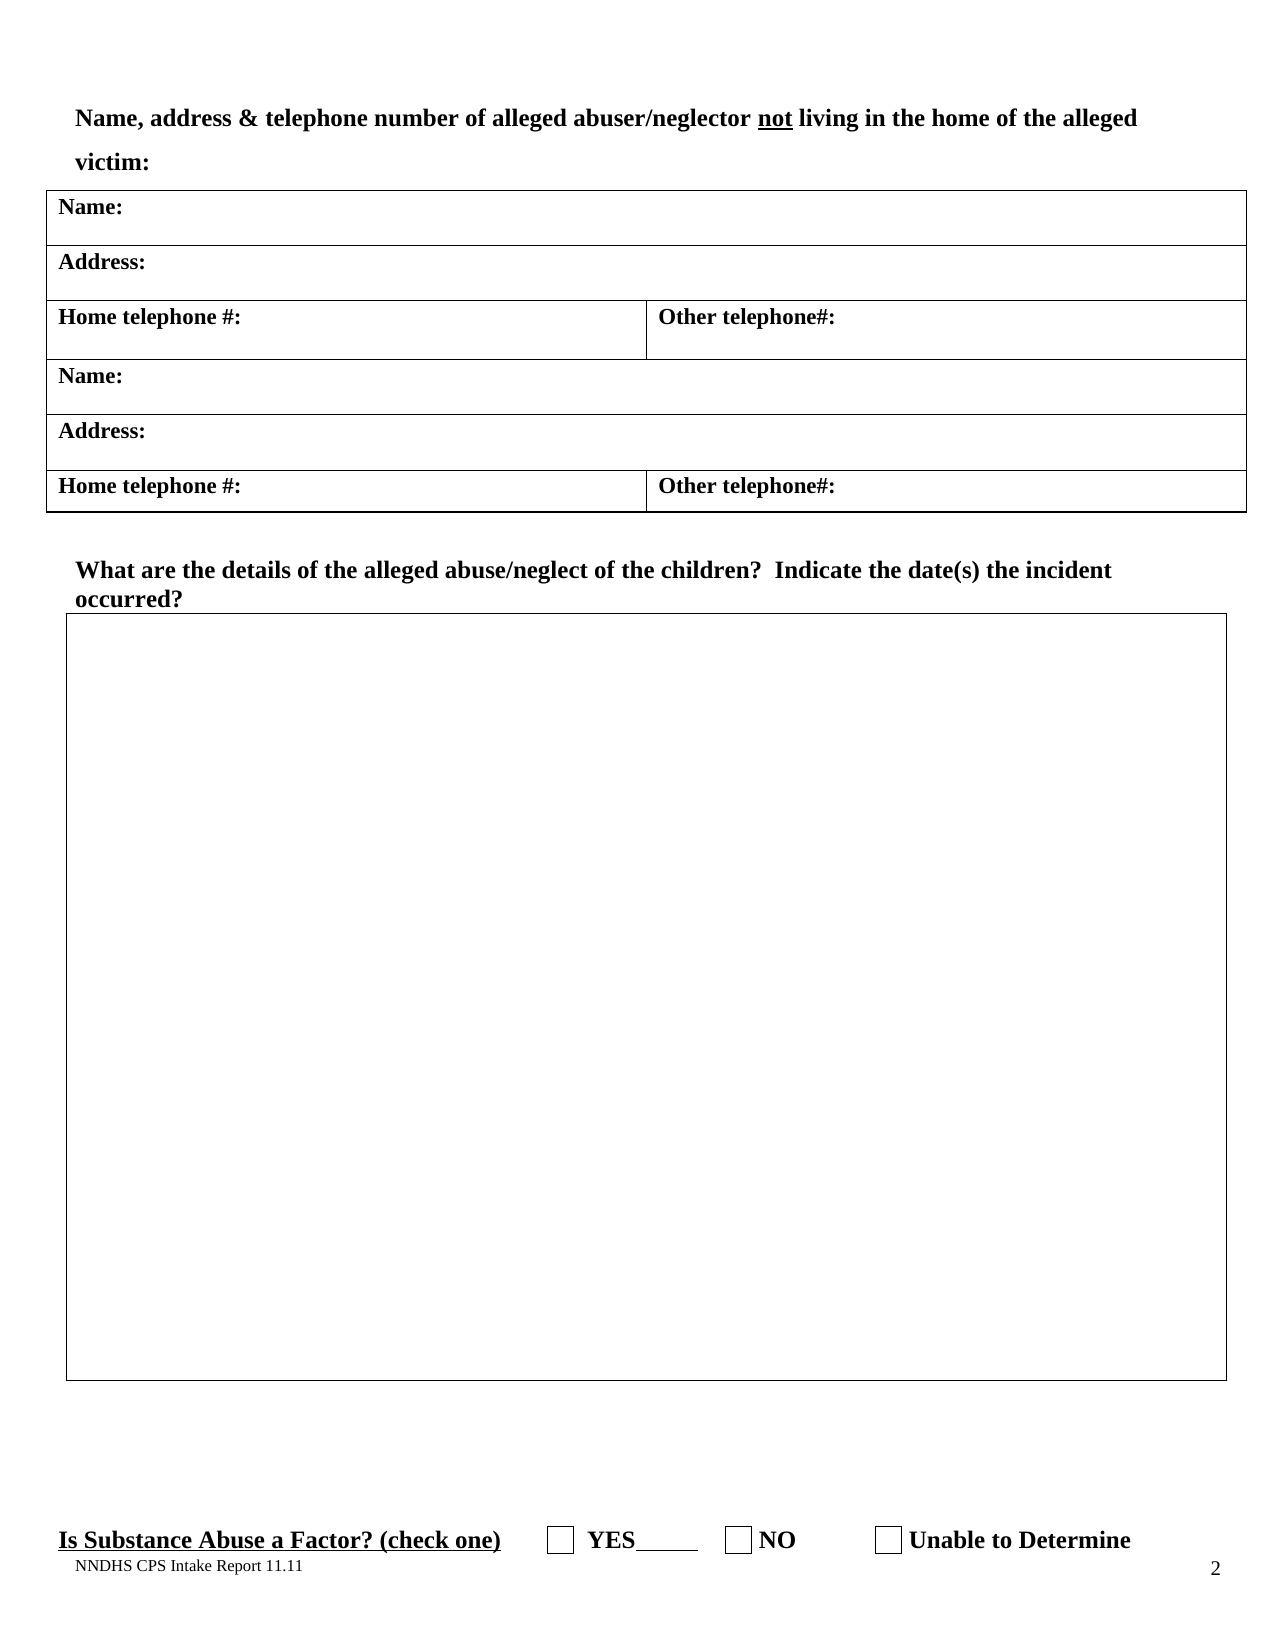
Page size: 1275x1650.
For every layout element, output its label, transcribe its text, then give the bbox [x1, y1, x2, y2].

text What are the details of the alleged abuse/neglect of the children? Indicate the date(s) the incident occurred? [75, 556, 1218, 613]
table_header Name: [47, 191, 1246, 245]
text Name, address & telephone number of alleged abuser/neglector not living in the home of the alleged victim: [75, 103, 1218, 175]
table_cell Other telephone#: [647, 301, 1246, 359]
table_cell Address: [47, 246, 1246, 300]
table_cell Other telephone#: [647, 471, 1246, 511]
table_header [47, 1525, 534, 1554]
table_header NO [713, 1525, 862, 1554]
table_cell Address: [47, 415, 1246, 469]
table_cell Name: [47, 360, 1246, 414]
table_cell Home telephone #: [47, 301, 646, 359]
table_cell Home telephone #: [47, 471, 646, 511]
table_header Unable to Determine [863, 1525, 1247, 1554]
table_header YES [534, 1525, 712, 1554]
